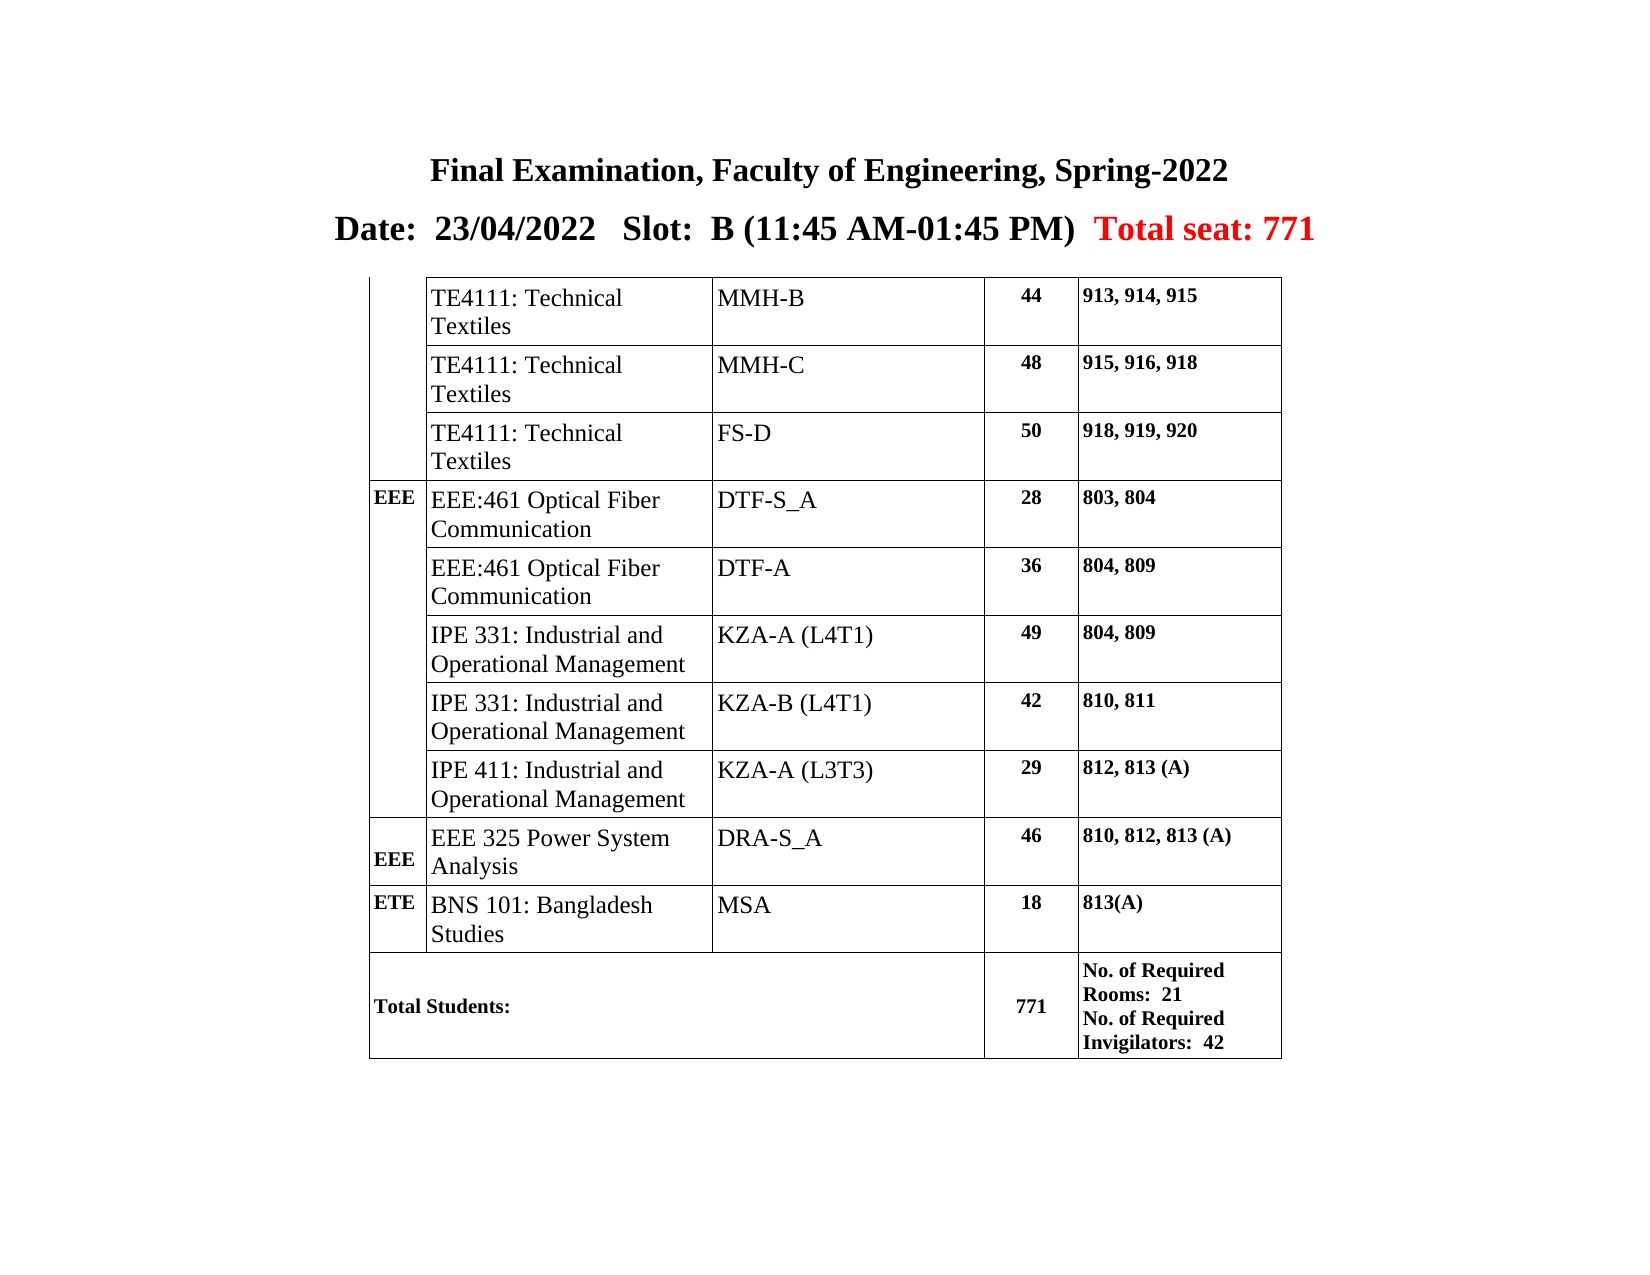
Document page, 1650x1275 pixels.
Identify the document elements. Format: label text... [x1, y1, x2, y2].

table_cell EEE:461 Optical Fiber Communication [427, 481, 712, 547]
table_cell 810, 812, 813 (A) [1079, 818, 1281, 884]
table_cell MMH-C [713, 346, 984, 412]
table_cell 915, 916, 918 [1079, 346, 1281, 412]
table_cell 42 [985, 683, 1078, 749]
table_cell MSA [713, 886, 984, 952]
table_cell TE4111: Technical Textiles [427, 413, 712, 479]
table_cell 46 [985, 818, 1078, 884]
table_cell DTF-S_A [713, 481, 984, 547]
table_cell 28 [985, 481, 1078, 547]
table_cell 803, 804 [1079, 481, 1281, 547]
table_cell KZA-A (L3T3) [713, 751, 984, 817]
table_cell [427, 278, 712, 344]
table_cell 29 [985, 751, 1078, 817]
table_cell 49 [985, 616, 1078, 682]
table_cell EEE [370, 818, 426, 884]
table_cell MMH-B [713, 278, 984, 344]
table_cell DTF-A [713, 548, 984, 614]
table_cell 50 [985, 413, 1078, 479]
table_cell TE4111: Technical Textiles [427, 346, 712, 412]
table_cell Total Students: [370, 953, 984, 1058]
table_cell 18 [985, 886, 1078, 952]
table_cell DRA-S_A [713, 818, 984, 884]
table_cell EEE 325 Power System Analysis [427, 818, 712, 884]
table_cell 36 [985, 548, 1078, 614]
table_cell 812, 813 (A) [1079, 751, 1281, 817]
table_cell 44 [985, 278, 1078, 344]
table_cell IPE 331: Industrial and Operational Management [427, 616, 712, 682]
table_cell IPE 331: Industrial and Operational Management [427, 683, 712, 749]
table_cell 771 [985, 953, 1078, 1058]
table_cell 918, 919, 920 [1079, 413, 1281, 479]
table_cell 813(A) [1079, 886, 1281, 952]
table_cell KZA-A (L4T1) [713, 616, 984, 682]
table_cell KZA-B (L4T1) [713, 683, 984, 749]
table_cell ETE [370, 886, 426, 952]
table_cell BNS 101: Bangladesh Studies [427, 886, 712, 952]
table_cell 804, 809 [1079, 616, 1281, 682]
table_cell 804, 809 [1079, 548, 1281, 614]
table_cell FS-D [713, 413, 984, 479]
table_cell 913, 914, 915 [1079, 278, 1281, 344]
table_cell EEE [370, 481, 426, 817]
table_cell 810, 811 [1079, 683, 1281, 749]
table_cell No. of Required Rooms: 21 No. of Required Invigilators: 42 [1079, 953, 1281, 1058]
table_cell EEE:461 Optical Fiber Communication [427, 548, 712, 614]
table_cell 48 [985, 346, 1078, 412]
table_cell IPE 411: Industrial and Operational Management [427, 751, 712, 817]
